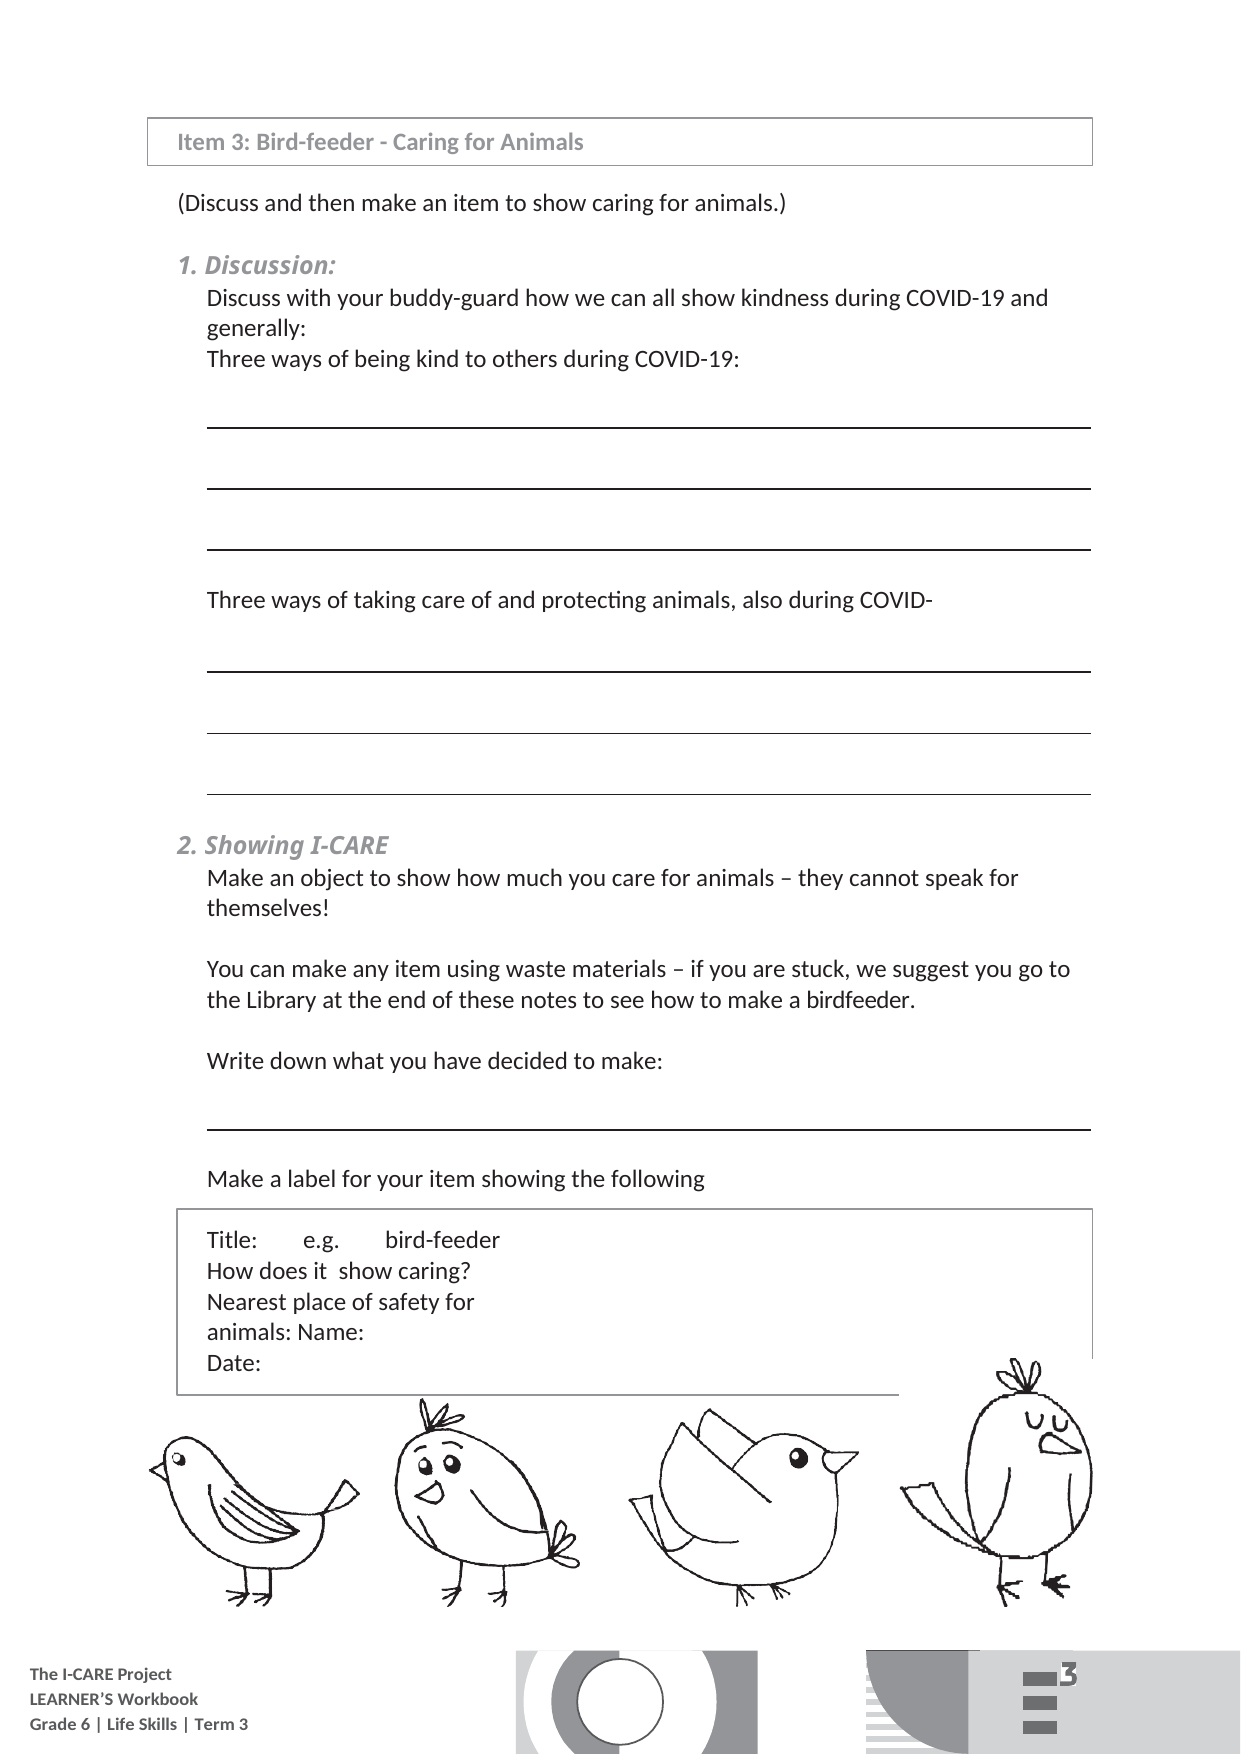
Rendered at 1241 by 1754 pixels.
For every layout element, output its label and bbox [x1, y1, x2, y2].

picture [898, 1358, 1093, 1607]
picture [148, 1436, 360, 1607]
picture [1060, 1662, 1077, 1686]
picture [394, 1398, 580, 1607]
picture [628, 1408, 859, 1607]
